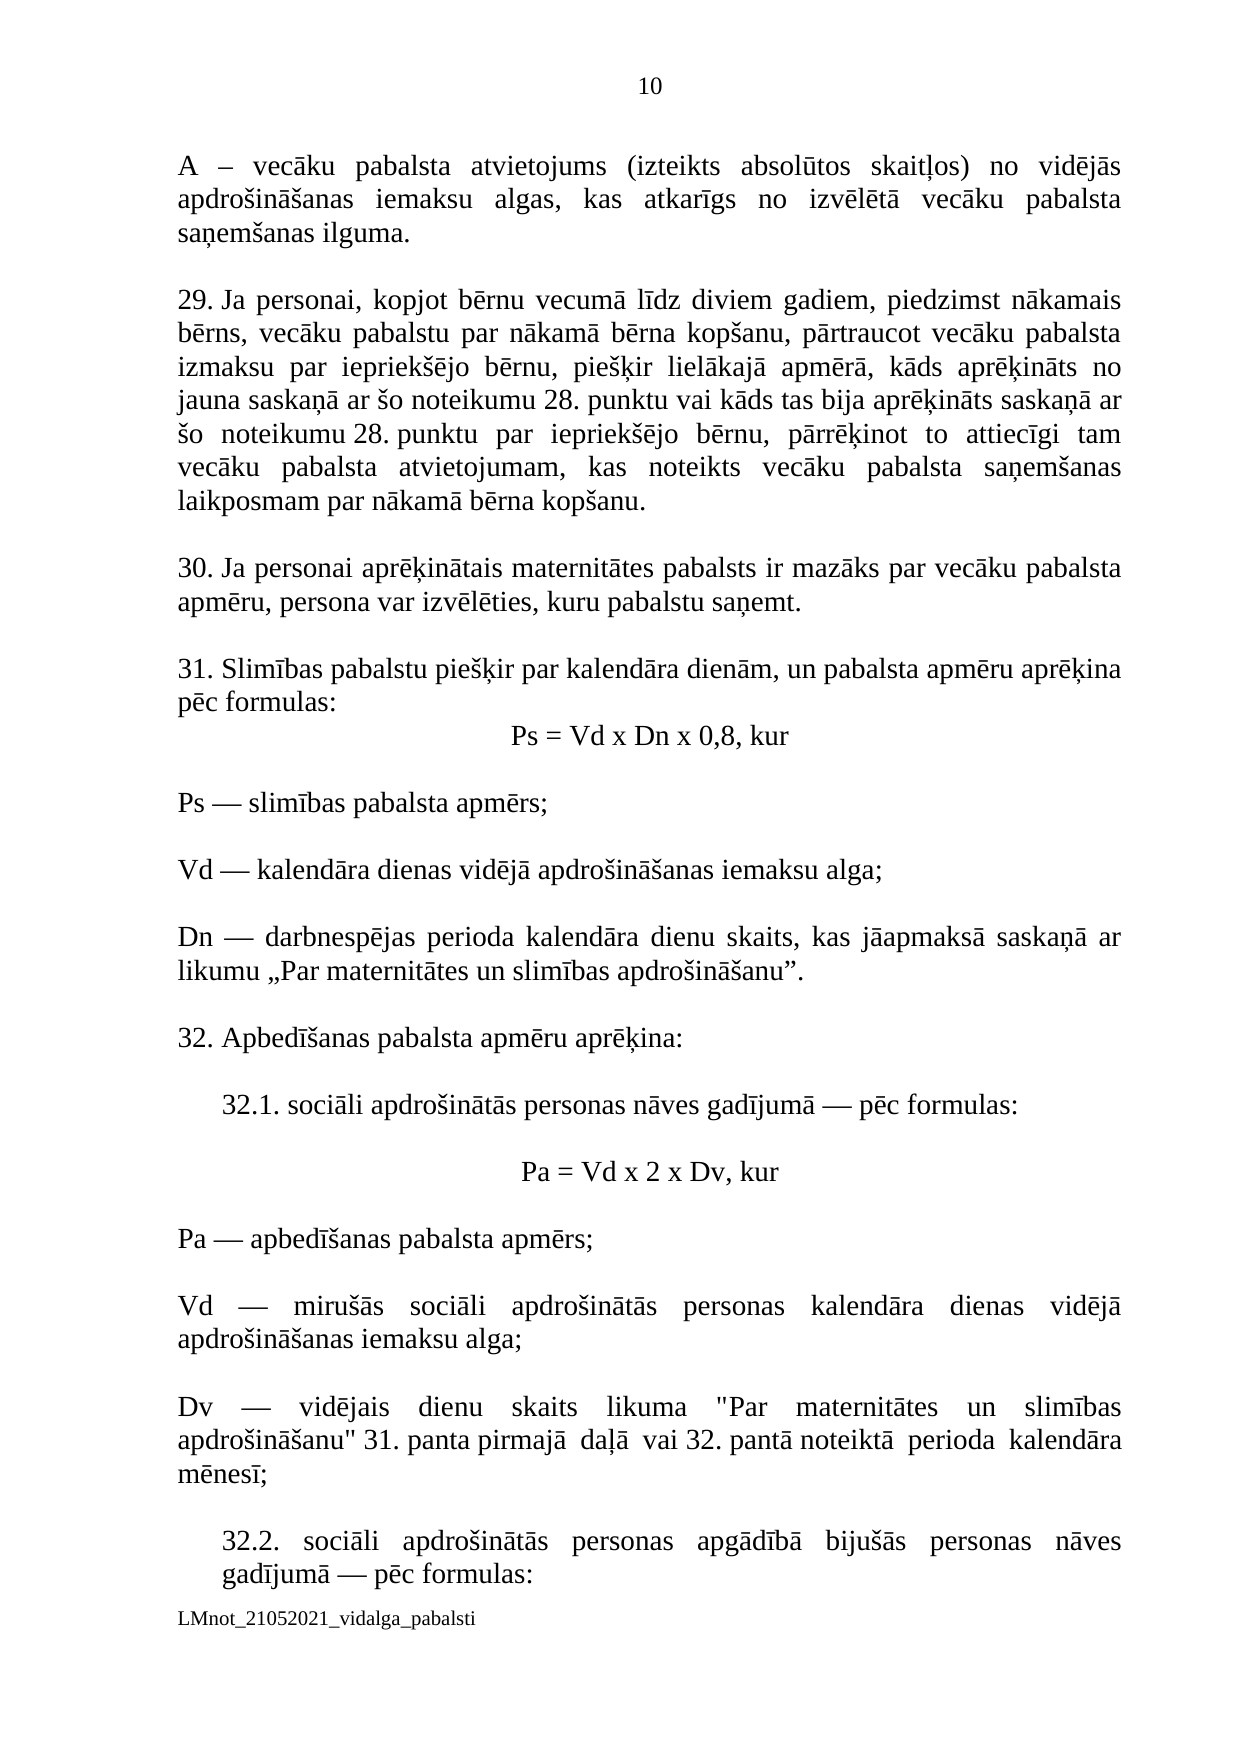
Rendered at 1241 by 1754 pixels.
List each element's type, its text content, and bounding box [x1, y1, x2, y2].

text 31. Slimības pabalstu piešķir par kalendāra dienām, un pabalsta apmēru aprēķina pēc formulas: [177, 651, 1122, 718]
text A – vecāku pabalsta atvietojums (izteikts absolūtos skaitļos) no vidējās apdrošināšanas iemaksu algas, kas atkarīgs no izvēlētā vecāku pabalsta saņemšanas ilguma. [177, 148, 1122, 248]
text 32.2. sociāli apdrošinātās personas apgādībā bijušās personas nāves gadījumā — pēc formulas: [222, 1523, 1122, 1590]
text 32.1. sociāli apdrošinātās personas nāves gadījumā — pēc formulas: [222, 1087, 1122, 1120]
text 29. Ja personai, kopjot bērnu vecumā līdz diviem gadiem, piedzimst nākamais bērns, vecāku pabalstu par nākamā bērna kopšanu, pārtraucot vecāku pabalsta izmaksu par iepriekšējo bērnu, piešķir lielākajā apmērā, kāds aprēķināts no jauna saskaņā ar šo noteikumu 28. punktu vai kāds tas bija aprēķināts saskaņā ar šo noteikumu 28. punktu par iepriekšējo bērnu, pārrēķinot to attiecīgi tam vecāku pabalsta atvietojumam, kas noteikts vecāku pabalsta saņemšanas laikposmam par nākamā bērna kopšanu. [177, 282, 1122, 517]
text Pa = Vd x 2 x Dv, kur [177, 1154, 1122, 1187]
text Pa — apbedīšanas pabalsta apmērs; [177, 1221, 1122, 1254]
text Vd — kalendāra dienas vidējā apdrošināšanas iemaksu alga; [177, 852, 1122, 886]
text Dv — vidējais dienu skaits likuma "Par maternitātes un slimības apdrošināšanu" 31. panta pirmajā daļā vai 32. pantā noteiktā perioda kalendāra mēnesī; [177, 1389, 1122, 1489]
text Ps — slimības pabalsta apmērs; [177, 785, 1122, 818]
text 32. Apbedīšanas pabalsta apmēru aprēķina: [177, 1020, 1122, 1053]
text Vd — mirušās sociāli apdrošinātās personas kalendāra dienas vidējā apdrošināšanas iemaksu alga; [177, 1288, 1122, 1355]
text Dn — darbnespējas perioda kalendāra dienu skaits, kas jāapmaksā saskaņā ar likumu „Par maternitātes un slimības apdrošināšanu”. [177, 919, 1122, 986]
text Ps = Vd x Dn x 0,8, kur [177, 718, 1122, 751]
text 30. Ja personai aprēķinātais maternitātes pabalsts ir mazāks par vecāku pabalsta apmēru, persona var izvēlēties, kuru pabalstu saņemt. [177, 550, 1122, 617]
